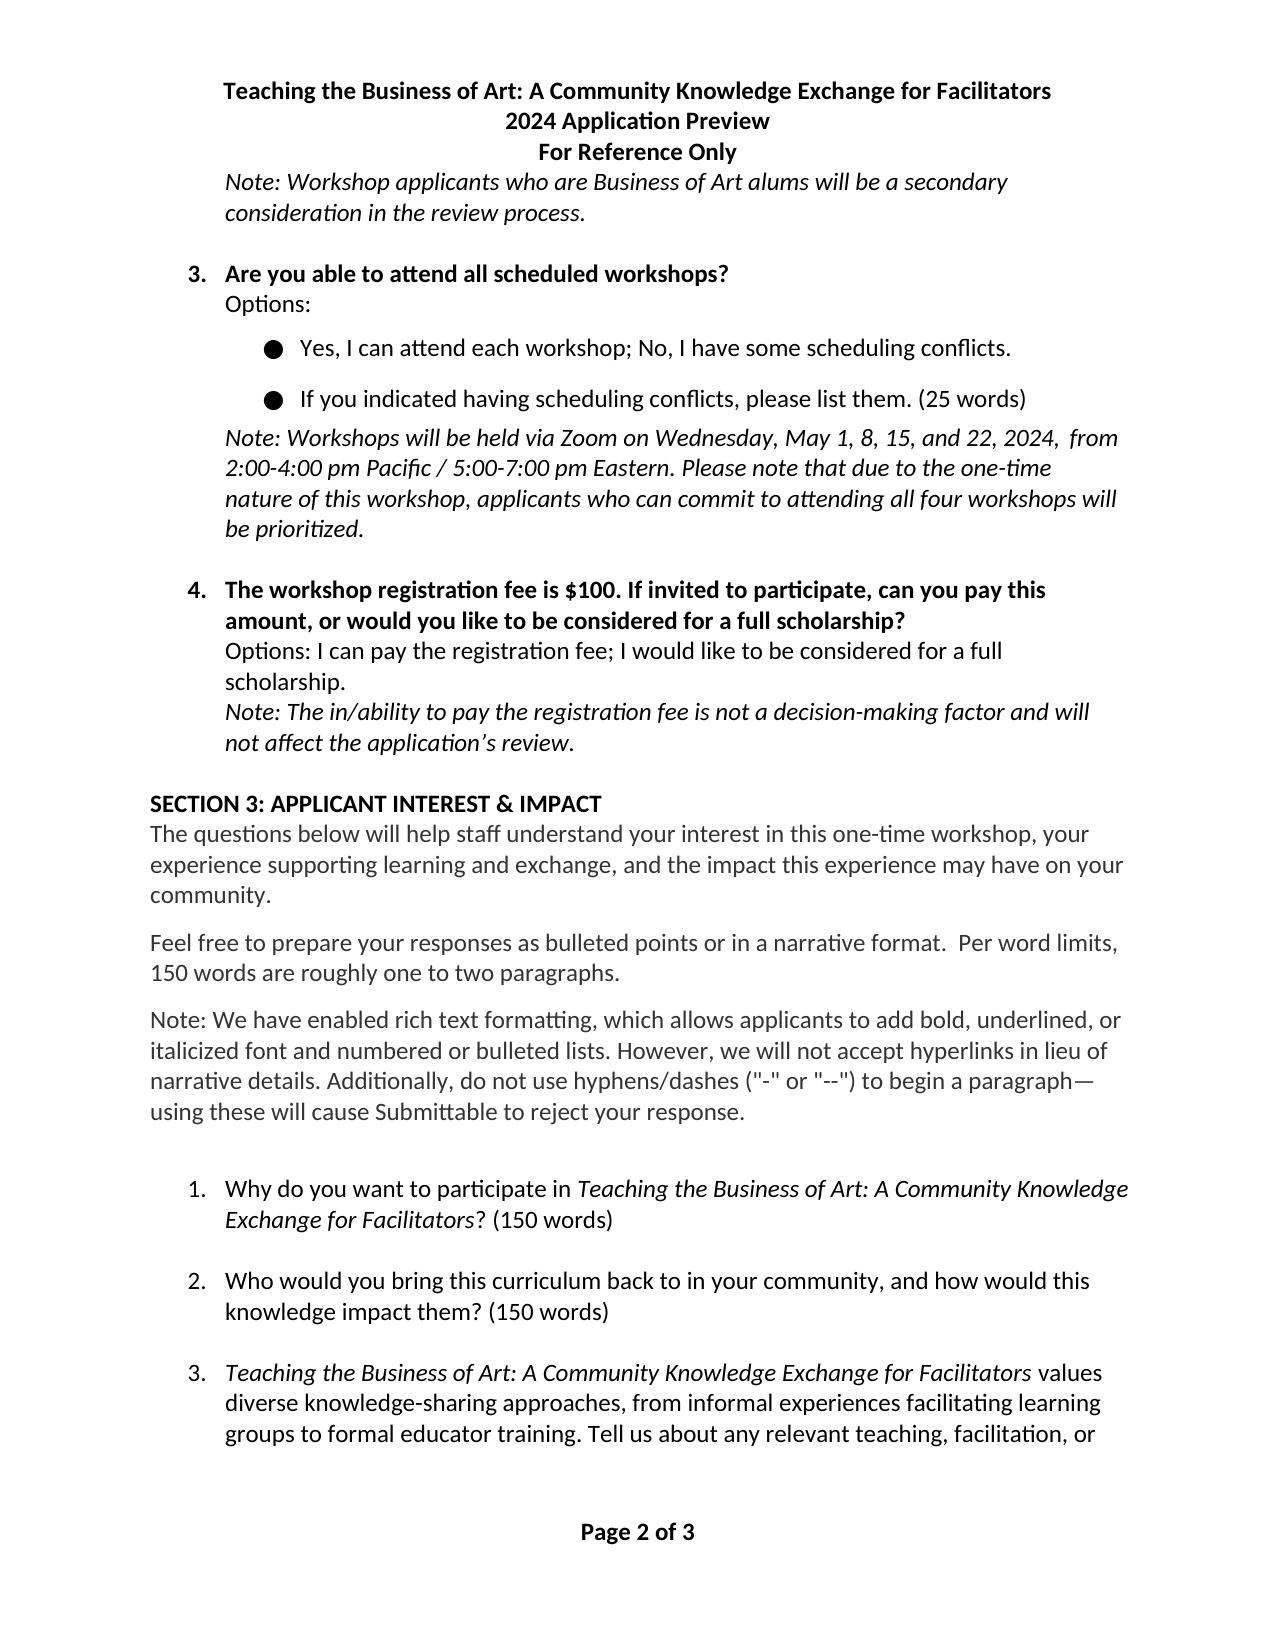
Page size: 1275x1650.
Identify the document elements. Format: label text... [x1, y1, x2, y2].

text Note: Workshops will be held via Zoom on Wednesday, May 1, 8, 15, and 22, 2024, from 2:00-4:00 pm Pacific / 5:00-7:00 pm Eastern. Please note that due to the one-time nature of this workshop, applicants who can commit to attending all four workshops will be prioritized. [225, 422, 1125, 544]
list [187, 1357, 1144, 1448]
list Are you able to attend all scheduled workshops? [187, 258, 1125, 289]
text Options: I can pay the registration fee; I would like to be considered for a full scholarship. [225, 635, 1125, 696]
text Note: Workshop applicants who are Business of Art alums will be a secondary consideration in the review process. [225, 167, 1125, 228]
text Note: We have enabled rich text formatting, which allows applicants to add bold, underlined, or italicized font and numbered or bulleted lists. However, we will not accept hyperlinks in lieu of narrative details. Additionally, do not use hyphens/dashes ("-" or "--") to begin a paragraph—using these will cause Submittable to reject your response. [150, 1004, 1125, 1126]
text Feel free to prepare your responses as bulleted points or in a narrative format. Per word limits, 150 words are roughly one to two paragraphs. [150, 927, 1125, 988]
list If you indicated having scheduling conflicts, please list them. (25 words) [262, 370, 1125, 422]
text SECTION 3: APPLICANT INTEREST & IMPACT [150, 788, 1125, 818]
list The workshop registration fee is $100. If invited to participate, can you pay this amount, or would you like to be considered for a full scholarship? [187, 574, 1125, 635]
text The questions below will help staff understand your interest in this one-time workshop, your experience supporting learning and exchange, and the impact this experience may have on your community. [150, 818, 1125, 910]
text Note: The in/ability to pay the registration fee is not a decision-making factor and will not affect the application’s review. [225, 696, 1125, 757]
list Who would you bring this curriculum back to in your community, and how would this knowledge impact them? (150 words) [187, 1265, 1144, 1326]
text Options: [150, 289, 1125, 319]
list Yes, I can attend each workshop; No, I have some scheduling conflicts. [262, 319, 1125, 370]
list Why do you want to participate in Teaching the Business of Art: A Community Knowledge Exchange for Facilitators? (150 words) [187, 1174, 1144, 1235]
